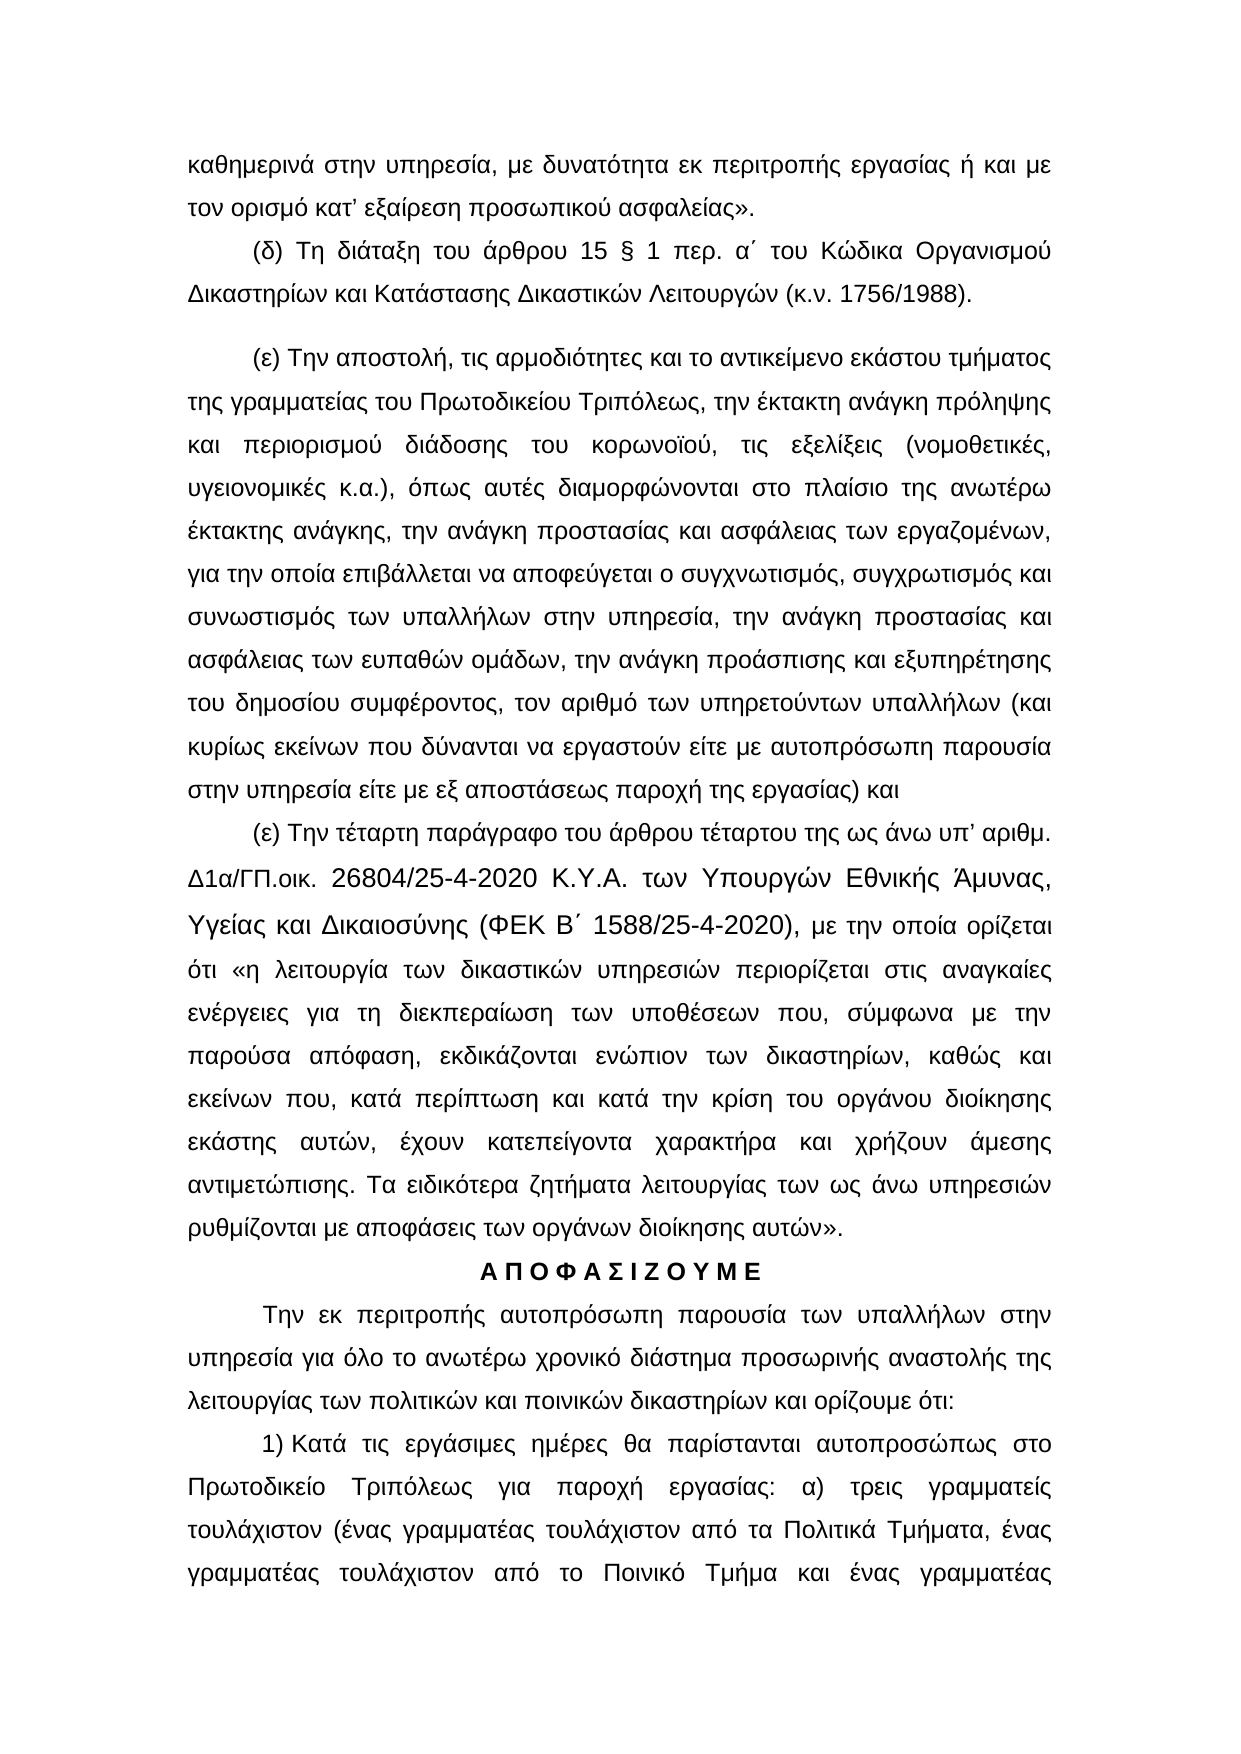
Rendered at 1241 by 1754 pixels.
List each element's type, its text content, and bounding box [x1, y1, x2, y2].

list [187, 1429, 1053, 1587]
text (ε) Την τέταρτη παράγραφο του άρθρου τέταρτου της ως άνω υπ’ αριθμ. Δ1α/ΓΠ.οικ. 26804/25-4-2020 Κ.Υ.Α. των Υπουργών Εθνικής Άμυνας, Υγείας και Δικαιοσύνης (ΦΕΚ Β΄ 1588/25-4-2020), με την οποία ορίζεται ότι «η λειτουργία των δικαστικών υπηρεσιών περιορίζεται στις αναγκαίες ενέργειες για τη διεκπεραίωση των υποθέσεων που, σύμφωνα με την παρούσα απόφαση, εκδικάζονται ενώπιον των δικαστηρίων, καθώς και εκείνων που, κατά περίπτωση και κατά την κρίση του οργάνου διοίκησης εκάστης αυτών, έχουν κατεπείγοντα χαρακτήρα και χρήζουν άμεσης αντιμετώπισης. Τα ειδικότερα ζητήματα λειτουργίας των ως άνω υπηρεσιών ρυθμίζονται με αποφάσεις των οργάνων διοίκησης αυτών». [187, 818, 1053, 1242]
text (δ) Τη διάταξη του άρθρου 15 § 1 περ. α΄ του Κώδικα Οργανισμού Δικαστηρίων και Κατάστασης Δικαστικών Λειτουργών (κ.ν. 1756/1988). [187, 236, 1053, 308]
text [187, 150, 1053, 222]
text (ε) Την αποστολή, τις αρμοδιότητες και το αντικείμενο εκάστου τμήματος της γραμματείας του Πρωτοδικείου Τριπόλεως, την έκτακτη ανάγκη πρόληψης και περιορισμού διάδοσης του κορωνοϊού, τις εξελίξεις (νομοθετικές, υγειονομικές κ.α.), όπως αυτές διαμορφώνονται στο πλαίσιο της ανωτέρω έκτακτης ανάγκης, την ανάγκη προστασίας και ασφάλειας των εργαζομένων, για την οποία επιβάλλεται να αποφεύγεται ο συγχνωτισμός, συγχρωτισμός και συνωστισμός των υπαλλήλων στην υπηρεσία, την ανάγκη προστασίας και ασφάλειας των ευπαθών ομάδων, την ανάγκη προάσπισης και εξυπηρέτησης του δημοσίου συμφέροντος, τον αριθμό των υπηρετούντων υπαλλήλων (και κυρίως εκείνων που δύνανται να εργαστούν είτε με αυτοπρόσωπη παρουσία στην υπηρεσία είτε με εξ αποστάσεως παροχή της εργασίας) και [187, 343, 1053, 803]
text Την εκ περιτροπής αυτοπρόσωπη παρουσία των υπαλλήλων στην υπηρεσία για όλο το ανωτέρω χρονικό διάστημα προσωρινής αναστολής της λειτουργίας των πολιτικών και ποινικών δικαστηρίων και ορίζουμε ότι: [187, 1299, 1053, 1414]
text Α Π Ο Φ Α Σ Ι Ζ Ο Υ Μ Ε [187, 1256, 1053, 1285]
